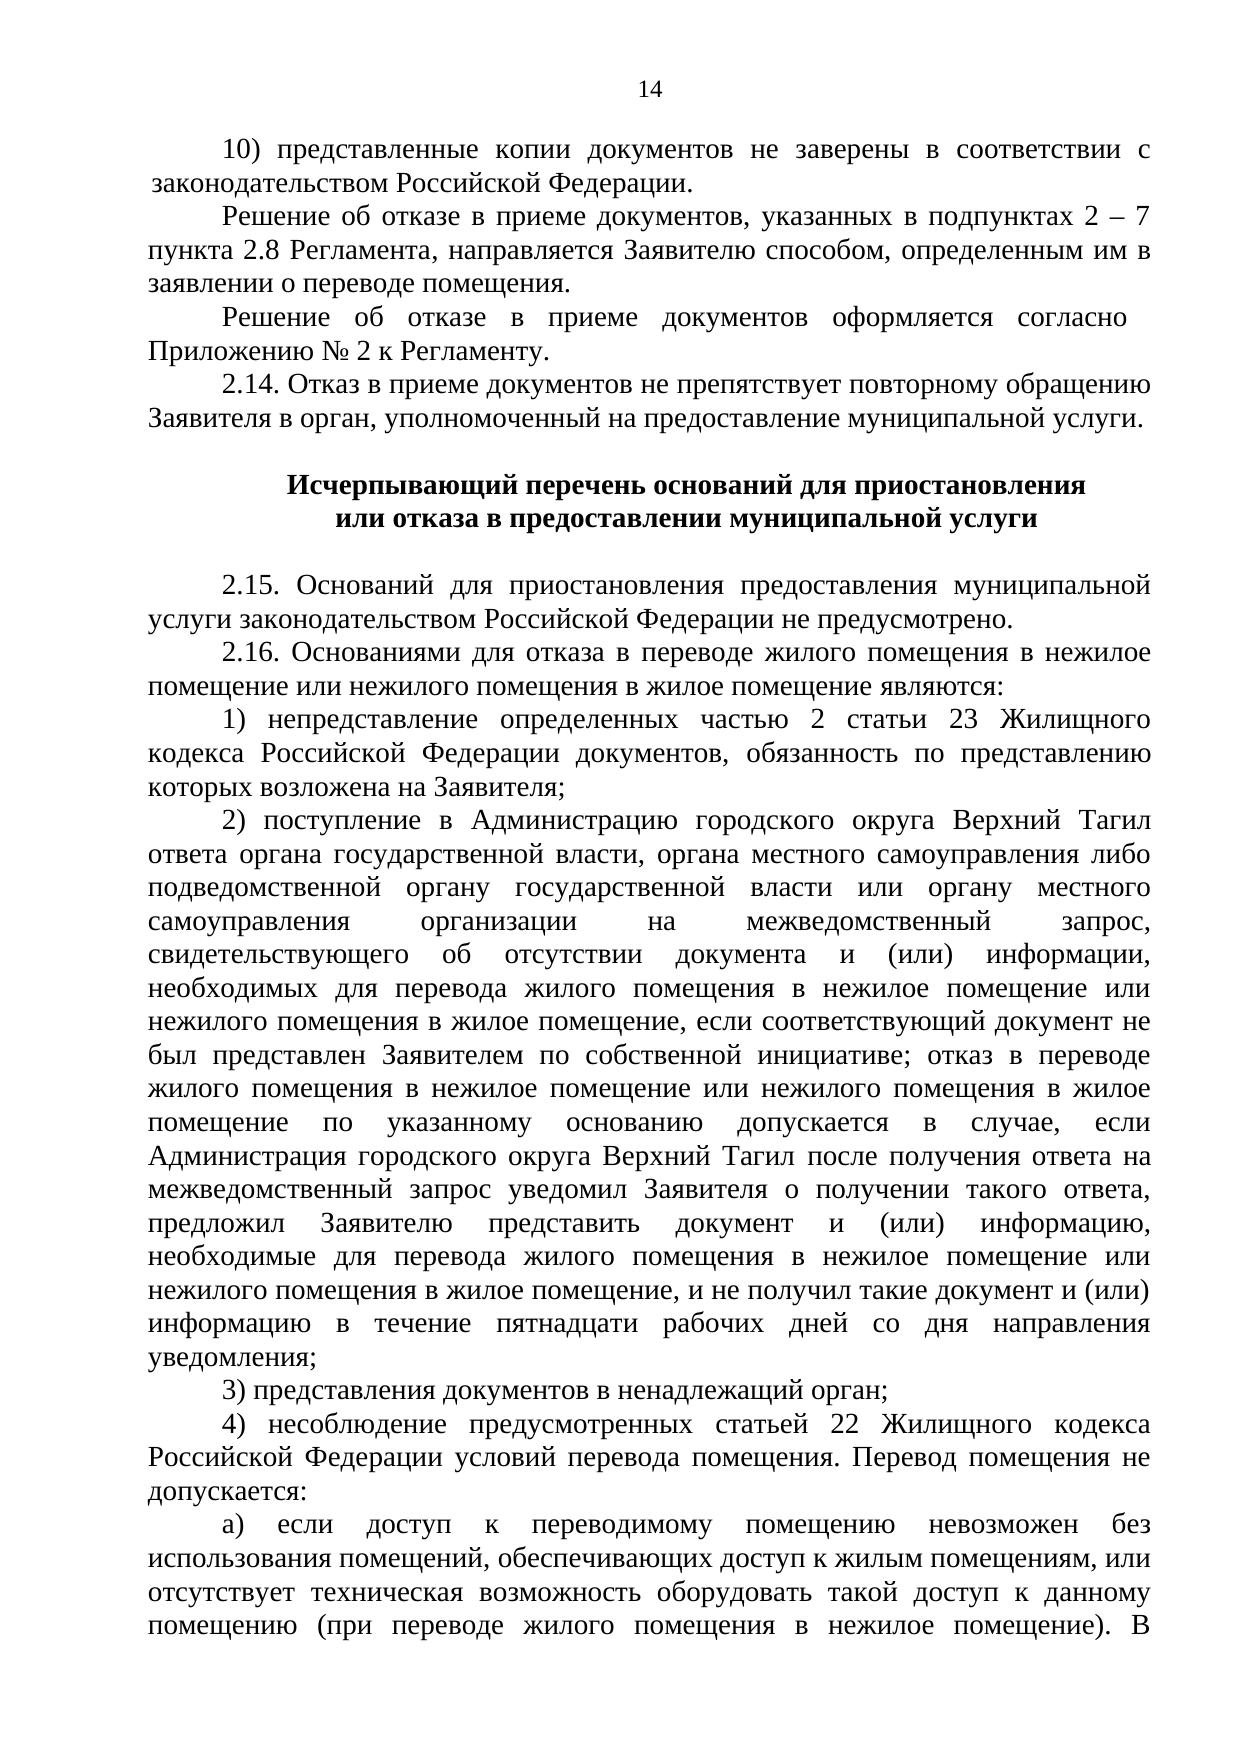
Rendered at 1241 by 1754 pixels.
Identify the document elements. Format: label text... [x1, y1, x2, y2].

text Решение об отказе в приеме документов оформляется согласно Приложению № 2 к Регламенту. [148, 299, 1152, 366]
text 2.16. Основаниями для отказа в переводе жилого помещения в нежилое помещение или нежилого помещения в жилое помещение являются: [148, 634, 1152, 702]
text 3) представления документов в ненадлежащий орган; [148, 1372, 1152, 1406]
text 4) несоблюдение предусмотренных статьей 22 Жилищного кодекса Российской Федерации условий перевода помещения. Перевод помещения не допускается: [148, 1406, 1152, 1507]
text 2) поступление в Администрацию городского округа Верхний Тагил ответа органа государственной власти, органа местного самоуправления либо подведомственной органу государственной власти или органу местного самоуправления организации на межведомственный запрос, свидетельствующего об отсутствии документа и (или) информации, необходимых для перевода жилого помещения в нежилое помещение или нежилого помещения в жилое помещение, если соответствующий документ не был представлен Заявителем по собственной инициативе; отказ в переводе жилого помещения в нежилое помещение или нежилого помещения в жилое помещение по указанному основанию допускается в случае, если Администрация городского округа Верхний Тагил после получения ответа на межведомственный запрос уведомил Заявителя о получении такого ответа, предложил Заявителю представить документ и (или) информацию, необходимые для перевода жилого помещения в нежилое помещение или нежилого помещения в жилое помещение, и не получил такие документ и (или) информацию в течение пятнадцати рабочих дней со дня направления уведомления; [148, 802, 1152, 1372]
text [148, 1507, 1152, 1641]
text или отказа в предоставлении муниципальной услуги [148, 500, 1152, 534]
text 1) непредставление определенных частью 2 статьи 23 Жилищного кодекса Российской Федерации документов, обязанность по представлению которых возложена на Заявителя; [148, 702, 1152, 802]
list 10) представленные копии документов не заверены в соответствии с законодательством Российской Федерации. [151, 131, 1152, 198]
text 2.14. Отказ в приеме документов не препятствует повторному обращению Заявителя в орган, уполномоченный на предоставление муниципальной услуги. [148, 366, 1152, 433]
text 2.15. Оснований для приостановления предоставления муниципальной услуги законодательством Российской Федерации не предусмотрено. [148, 567, 1152, 634]
text Исчерпывающий перечень оснований для приостановления [148, 467, 1152, 500]
text Решение об отказе в приеме документов, указанных в подпунктах 2 – 7 пункта 2.8 Регламента, направляется Заявителю способом, определенным им в заявлении о переводе помещения. [148, 198, 1152, 299]
